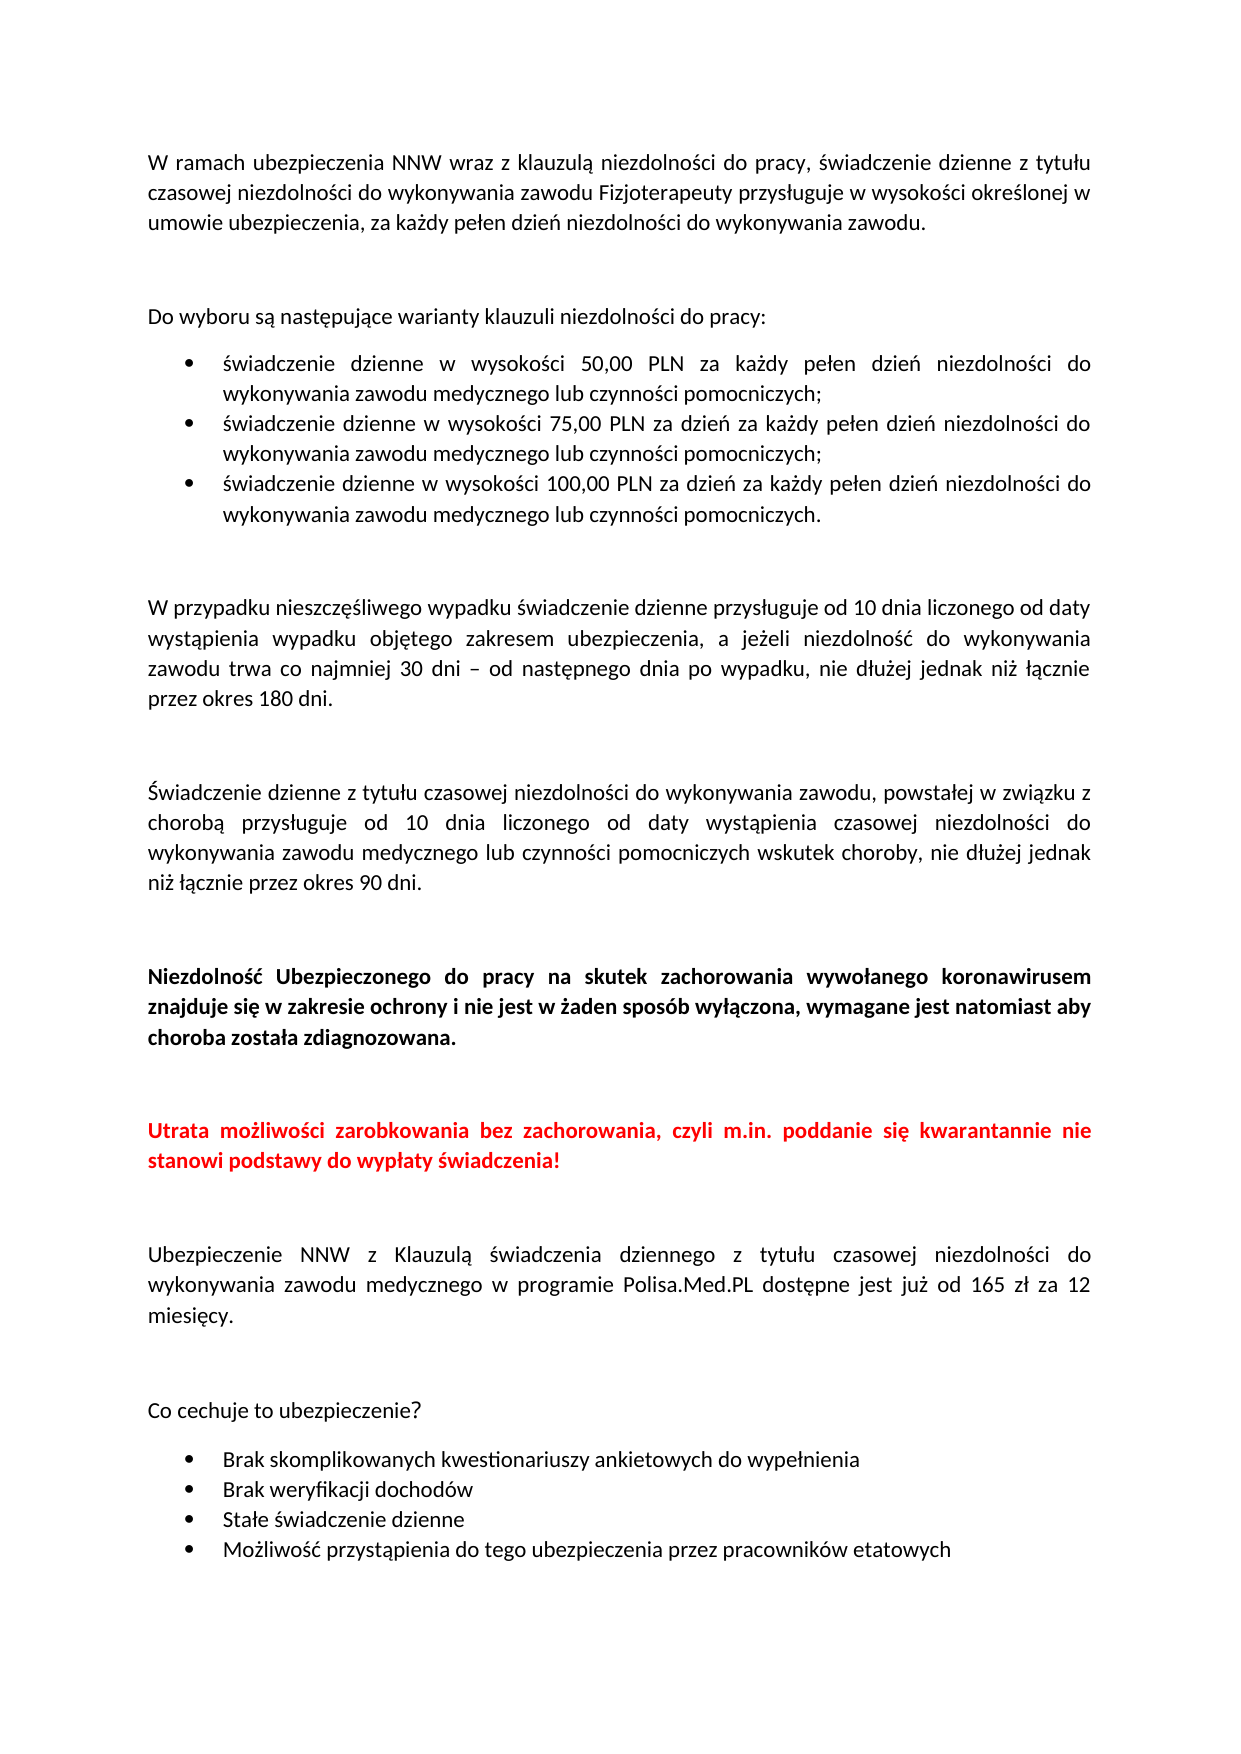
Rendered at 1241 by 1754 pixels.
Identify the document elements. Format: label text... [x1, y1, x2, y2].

list Stałe świadczenie dzienne [185, 1505, 1093, 1533]
text Ubezpieczenie NNW z Klauzulą świadczenia dziennego z tytułu czasowej niezdolności do wykonywania zawodu medycznego w programie Polisa.Med.PL dostępne jest już od 165 zł za 12 miesięcy. [148, 1240, 1093, 1329]
text W przypadku nieszczęśliwego wypadku świadczenie dzienne przysługuje od 10 dnia liczonego od daty wystąpienia wypadku objętego zakresem ubezpieczenia, a jeżeli niezdolność do wykonywania zawodu trwa co najmniej 30 dni – od następnego dnia po wypadku, nie dłużej jednak niż łącznie przez okres 180 dni. [148, 593, 1093, 712]
list Możliwość przystąpienia do tego ubezpieczenia przez pracowników etatowych [185, 1536, 1093, 1563]
text Świadczenie dzienne z tytułu czasowej niezdolności do wykonywania zawodu, powstałej w związku z chorobą przysługuje od 10 dnia liczonego od daty wystąpienia czasowej niezdolności do wykonywania zawodu medycznego lub czynności pomocniczych wskutek choroby, nie dłużej jednak niż łącznie przez okres 90 dni. [148, 778, 1093, 896]
list świadczenie dzienne w wysokości 50,00 PLN za każdy pełen dzień niezdolności do wykonywania zawodu medycznego lub czynności pomocniczych; [185, 349, 1093, 407]
list Brak weryfikacji dochodów [185, 1475, 1093, 1503]
text Do wyboru są następujące warianty klauzuli niezdolności do pracy: [148, 302, 1093, 330]
text Niezdolność Ubezpieczonego do pracy na skutek zachorowania wywołanego koronawirusem znajduje się w zakresie ochrony i nie jest w żaden sposób wyłączona, wymagane jest natomiast aby choroba została zdiagnozowana. [148, 962, 1093, 1051]
list Brak skomplikowanych kwestionariuszy ankietowych do wypełnienia [185, 1445, 1093, 1473]
text Utrata możliwości zarobkowania bez zachorowania, czyli m.in. poddanie się kwarantannie nie stanowi podstawy do wypłaty świadczenia! [148, 1116, 1093, 1174]
text W ramach ubezpieczenia NNW wraz z klauzulą niezdolności do pracy, świadczenie dzienne z tytułu czasowej niezdolności do wykonywania zawodu Fizjoterapeuty przysługuje w wysokości określonej w umowie ubezpieczenia, za każdy pełen dzień niezdolności do wykonywania zawodu. [148, 148, 1093, 236]
list świadczenie dzienne w wysokości 100,00 PLN za dzień za każdy pełen dzień niezdolności do wykonywania zawodu medycznego lub czynności pomocniczych. [185, 469, 1093, 528]
list świadczenie dzienne w wysokości 75,00 PLN za dzień za każdy pełen dzień niezdolności do wykonywania zawodu medycznego lub czynności pomocniczych; [185, 409, 1093, 467]
text Co cechuje to ubezpieczenie? [148, 1394, 1093, 1426]
